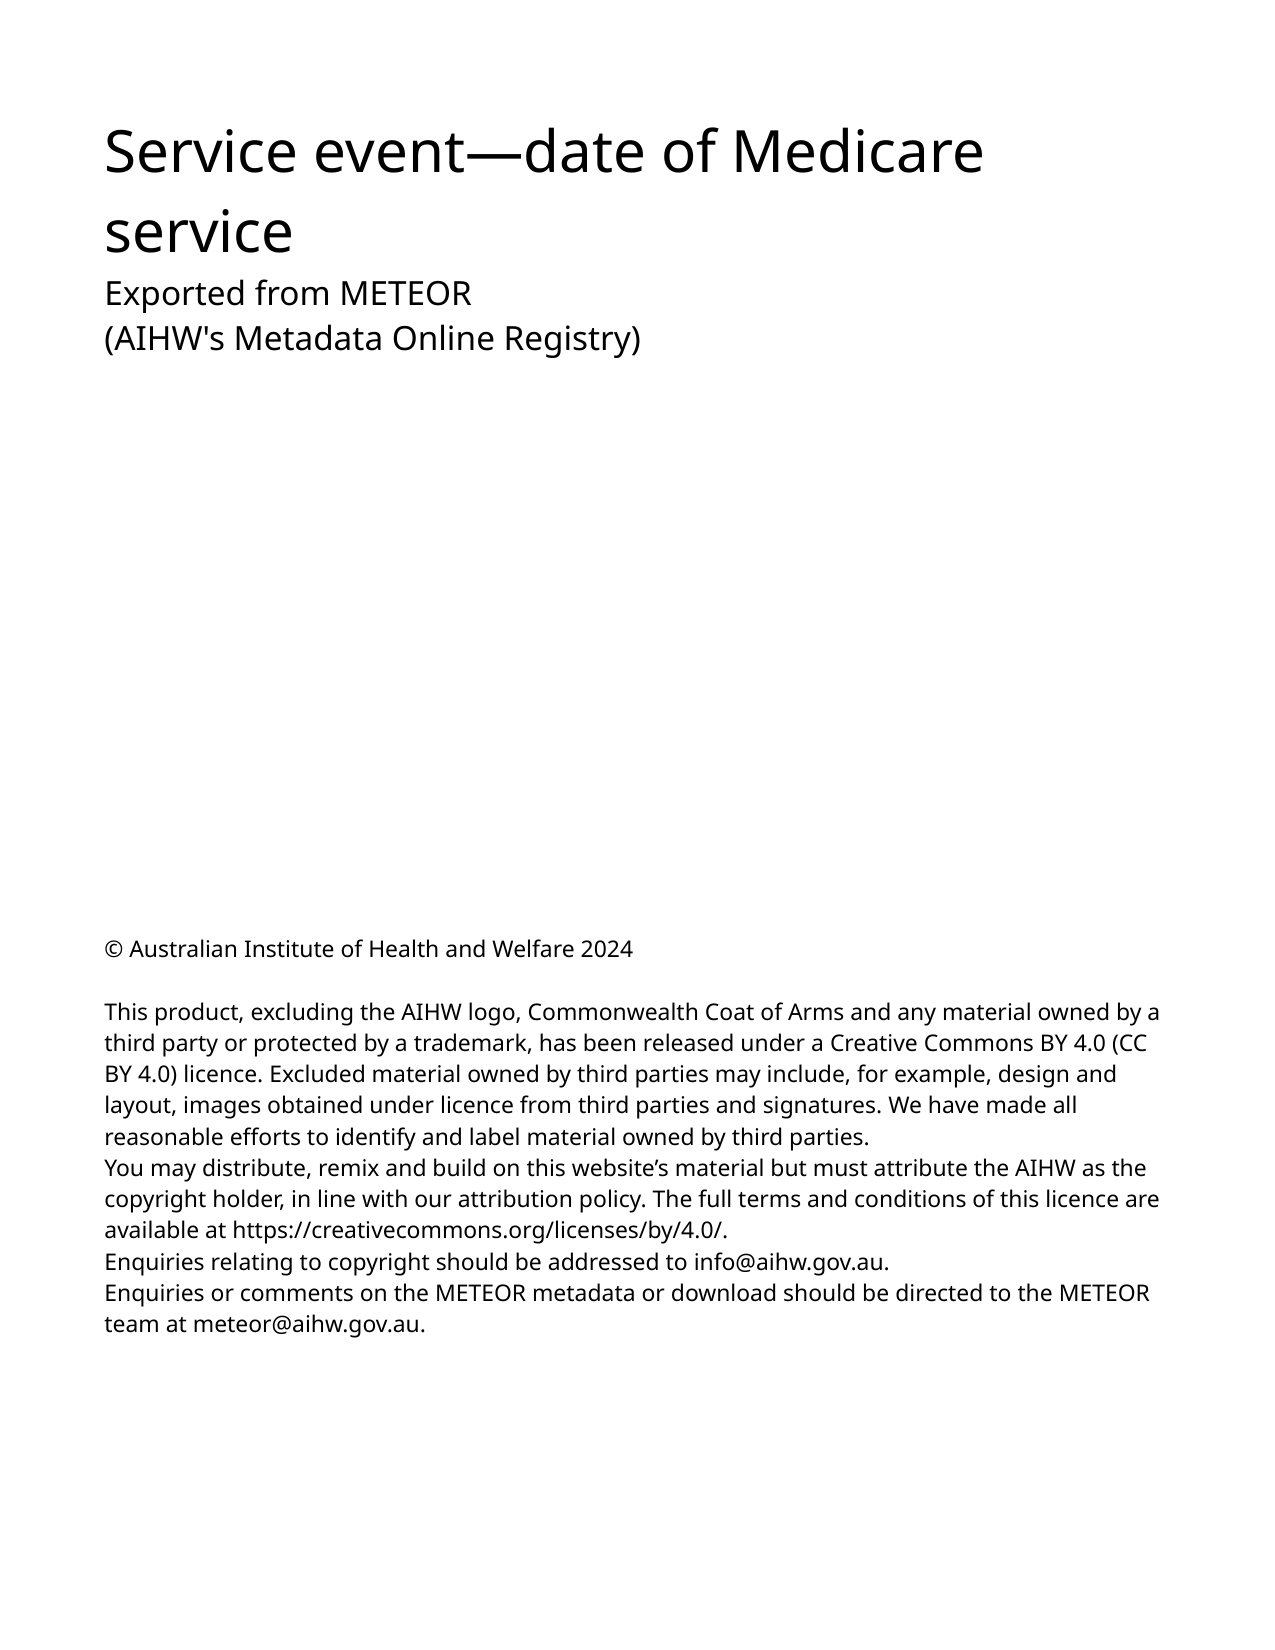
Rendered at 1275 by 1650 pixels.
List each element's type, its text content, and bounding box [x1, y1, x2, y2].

text Enquiries relating to copyright should be addressed to info@aihw.gov.au. [104, 1246, 1171, 1277]
title Service event—date of Medicare service [104, 110, 1171, 269]
text You may distribute, remix and build on this website’s material but must attribute the AIHW as the copyright holder, in line with our attribution policy. The full terms and conditions of this licence are available at https://creativecommons.org/licenses/by/4.0/. [104, 1152, 1171, 1246]
text This product, excluding the AIHW logo, Commonwealth Coat of Arms and any material owned by a third party or protected by a trademark, has been released under a Creative Commons BY 4.0 (CC BY 4.0) licence. Excluded material owned by third parties may include, for example, design and layout, images obtained under licence from third parties and signatures. We have made all reasonable efforts to identify and label material owned by third parties. [104, 996, 1171, 1152]
subtitle (AIHW's Metadata Online Registry) [104, 315, 1171, 360]
text Enquiries or comments on the METEOR metadata or download should be directed to the METEOR team at meteor@aihw.gov.au. [104, 1277, 1171, 1339]
text © Australian Institute of Health and Welfare 2024 [104, 933, 1171, 964]
subtitle Exported from METEOR [104, 269, 1171, 315]
